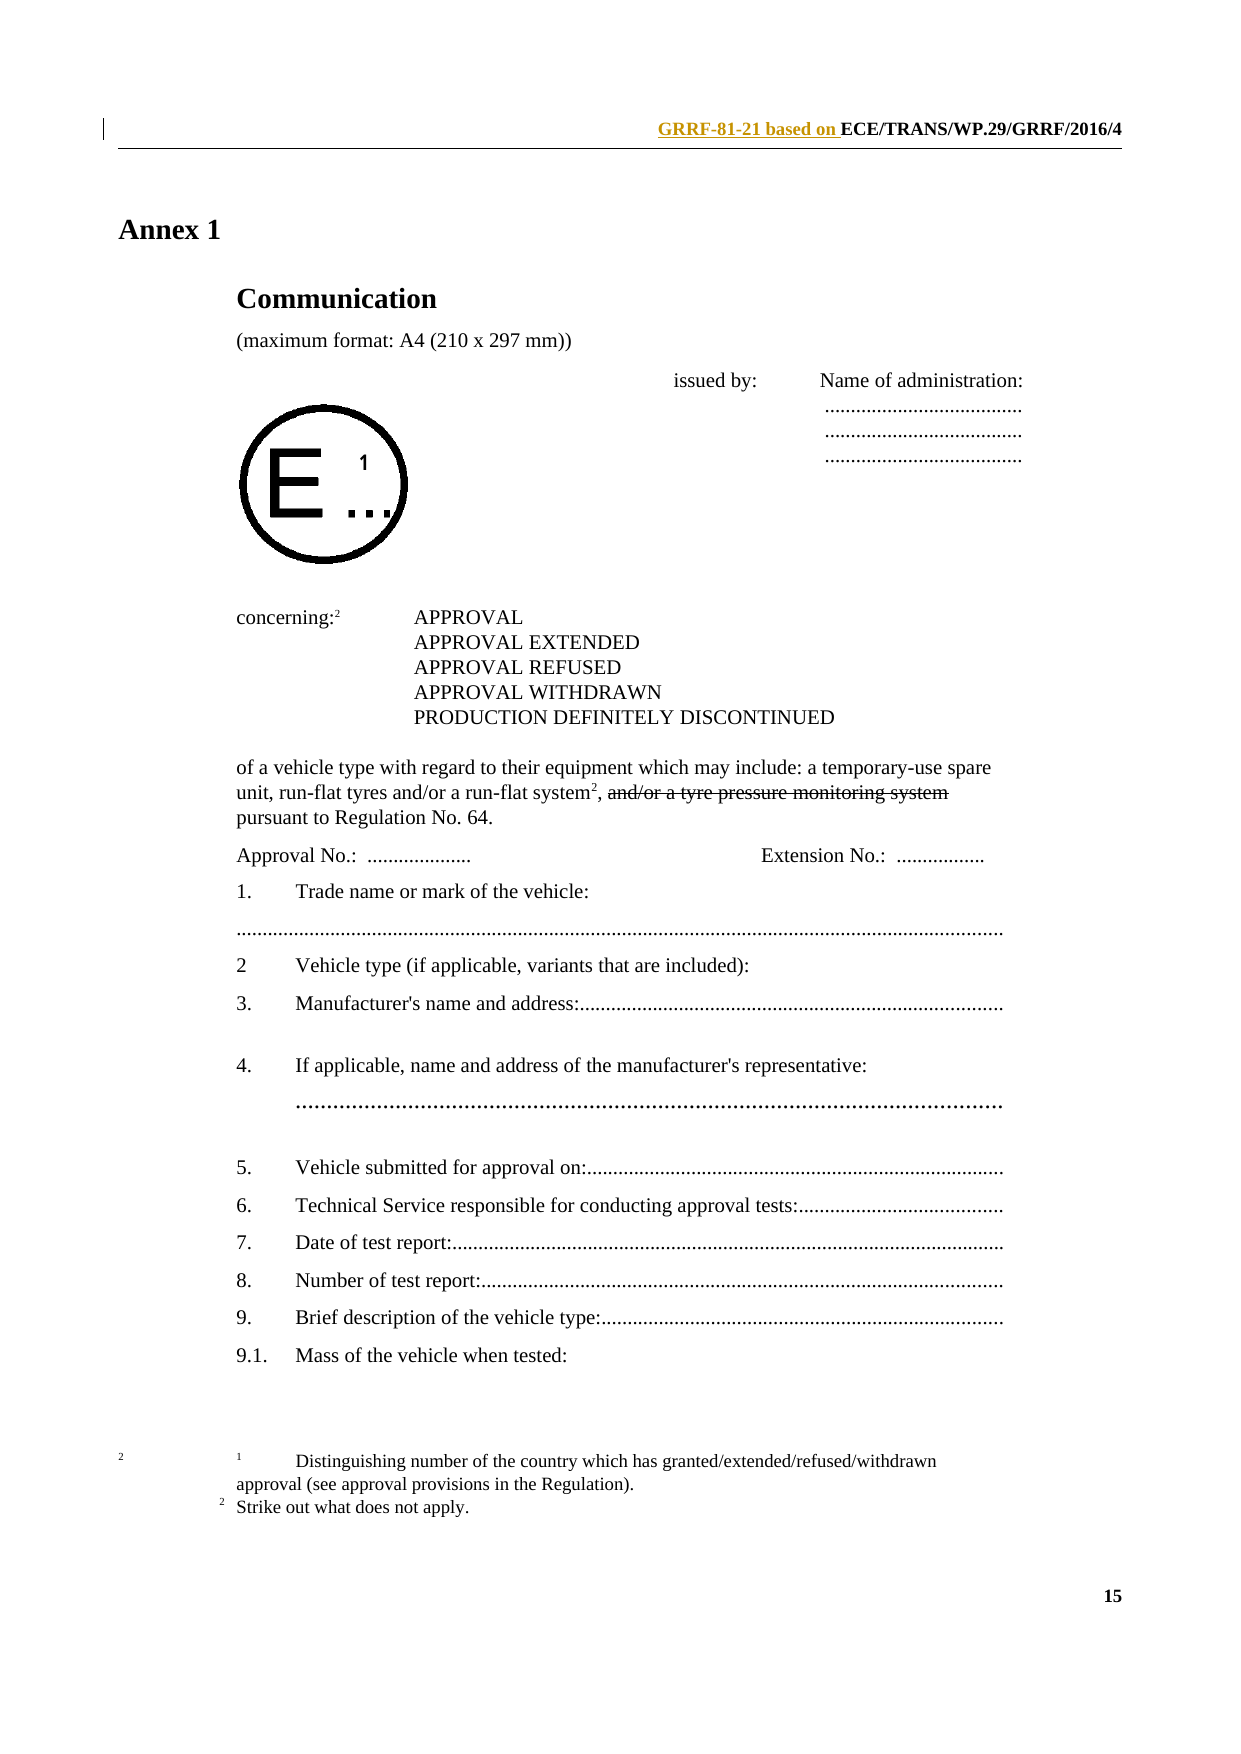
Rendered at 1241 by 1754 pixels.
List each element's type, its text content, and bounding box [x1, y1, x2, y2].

text APPROVAL REFUSED [236, 654, 1004, 679]
text 8. Number of test report: [236, 1267, 1019, 1292]
text APPROVAL EXTENDED [236, 629, 1004, 654]
text Approval No.: .................... Extension No.: ................. [236, 842, 1004, 867]
text 5. Vehicle submitted for approval on: [236, 1154, 1019, 1179]
text 9. Brief description of the vehicle type: [236, 1304, 1019, 1329]
text 1. Trade name or mark of the vehicle: [236, 879, 1019, 903]
text 2 Vehicle type (if applicable, variants that are included): [236, 952, 1019, 977]
text (maximum format: A4 (210 x 297 mm)) [236, 327, 1004, 352]
text APPROVAL WITHDRAWN [236, 679, 1004, 704]
text Annex 1 [118, 215, 1004, 246]
text 6. Technical Service responsible for conducting approval tests: [236, 1192, 1019, 1217]
picture [238, 403, 409, 565]
text Communication [118, 283, 1004, 315]
text concerning:2 APPROVAL [236, 604, 1004, 629]
text 3. Manufacturer's name and address: [236, 990, 1019, 1040]
text 7. Date of test report: [236, 1229, 1019, 1254]
text PRODUCTION DEFINITELY DISCONTINUED [236, 704, 1004, 729]
text of a vehicle type with regard to their equipment which may include: a temporary-use spare unit, run-flat tyres and/or a run-flat system2, and/or a tyre pressure monitoring system pursuant to Regulation No. 64. [236, 754, 1004, 829]
text 9.1. Mass of the vehicle when tested: [236, 1342, 1019, 1367]
text 4. If applicable, name and address of the manufacturer's representative: [236, 1052, 1019, 1077]
